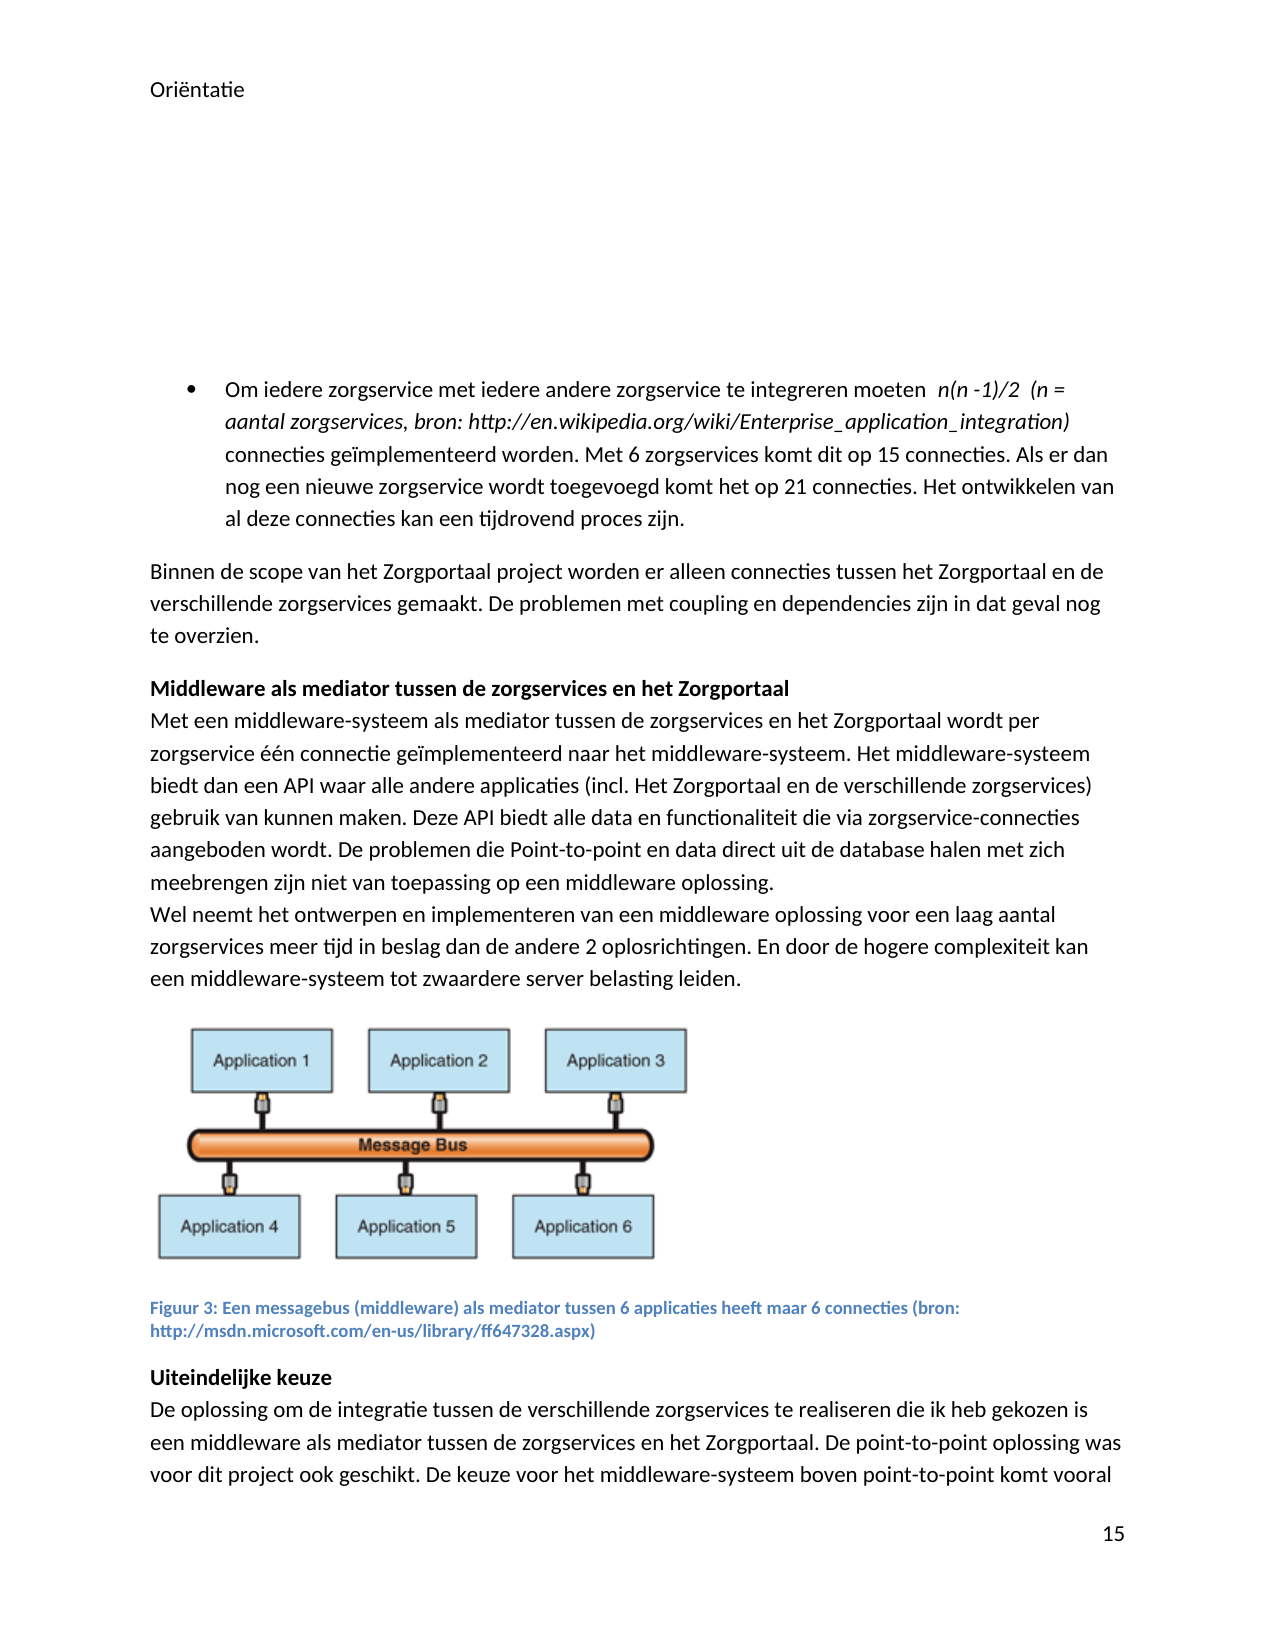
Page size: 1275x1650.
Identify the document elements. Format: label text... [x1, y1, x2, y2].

list Om iedere zorgservice met iedere andere zorgservice te integreren moeten n(n -1)/2 (n = aantal zorgservices, bron: http://en.wikipedia.org/wiki/Enterprise_application_integration) connecties geïmplementeerd worden. Met 6 zorgservices komt dit op 15 connecties. Als er dan nog een nieuwe zorgservice wordt toegevoegd komt het op 21 connecties. Het ontwikkelen van al deze connecties kan een tijdrovend proces zijn. [187, 375, 1125, 532]
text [150, 1363, 1125, 1488]
picture [150, 1017, 714, 1272]
text Figuur 3: Een messagebus (middleware) als mediator tussen 6 applicaties heeft maar 6 connecties (bron: http://msdn.microsoft.com/en-us/library/ff647328.aspx) [150, 1297, 1125, 1342]
text Middleware als mediator tussen de zorgservices en het Zorgportaal Met een middleware-systeem als mediator tussen de zorgservices en het Zorgportaal wordt per zorgservice één connectie geïmplementeerd naar het middleware-systeem. Het middleware-systeem biedt dan een API waar alle andere applicaties (incl. Het Zorgportaal en de verschillende zorgservices) gebruik van kunnen maken. Deze API biedt alle data en functionaliteit die via zorgservice-connecties aangeboden wordt. De problemen die Point-to-point en data direct uit de database halen met zich meebrengen zijn niet van toepassing op een middleware oplossing. Wel neemt het ontwerpen en implementeren van een middleware oplossing voor een laag aantal zorgservices meer tijd in beslag dan de andere 2 oplosrichtingen. En door de hogere complexiteit kan een middleware-systeem tot zwaardere server belasting leiden. [150, 674, 1125, 992]
text Binnen de scope van het Zorgportaal project worden er alleen connecties tussen het Zorgportaal en de verschillende zorgservices gemaakt. De problemen met coupling en dependencies zijn in dat geval nog te overzien. [150, 557, 1125, 649]
